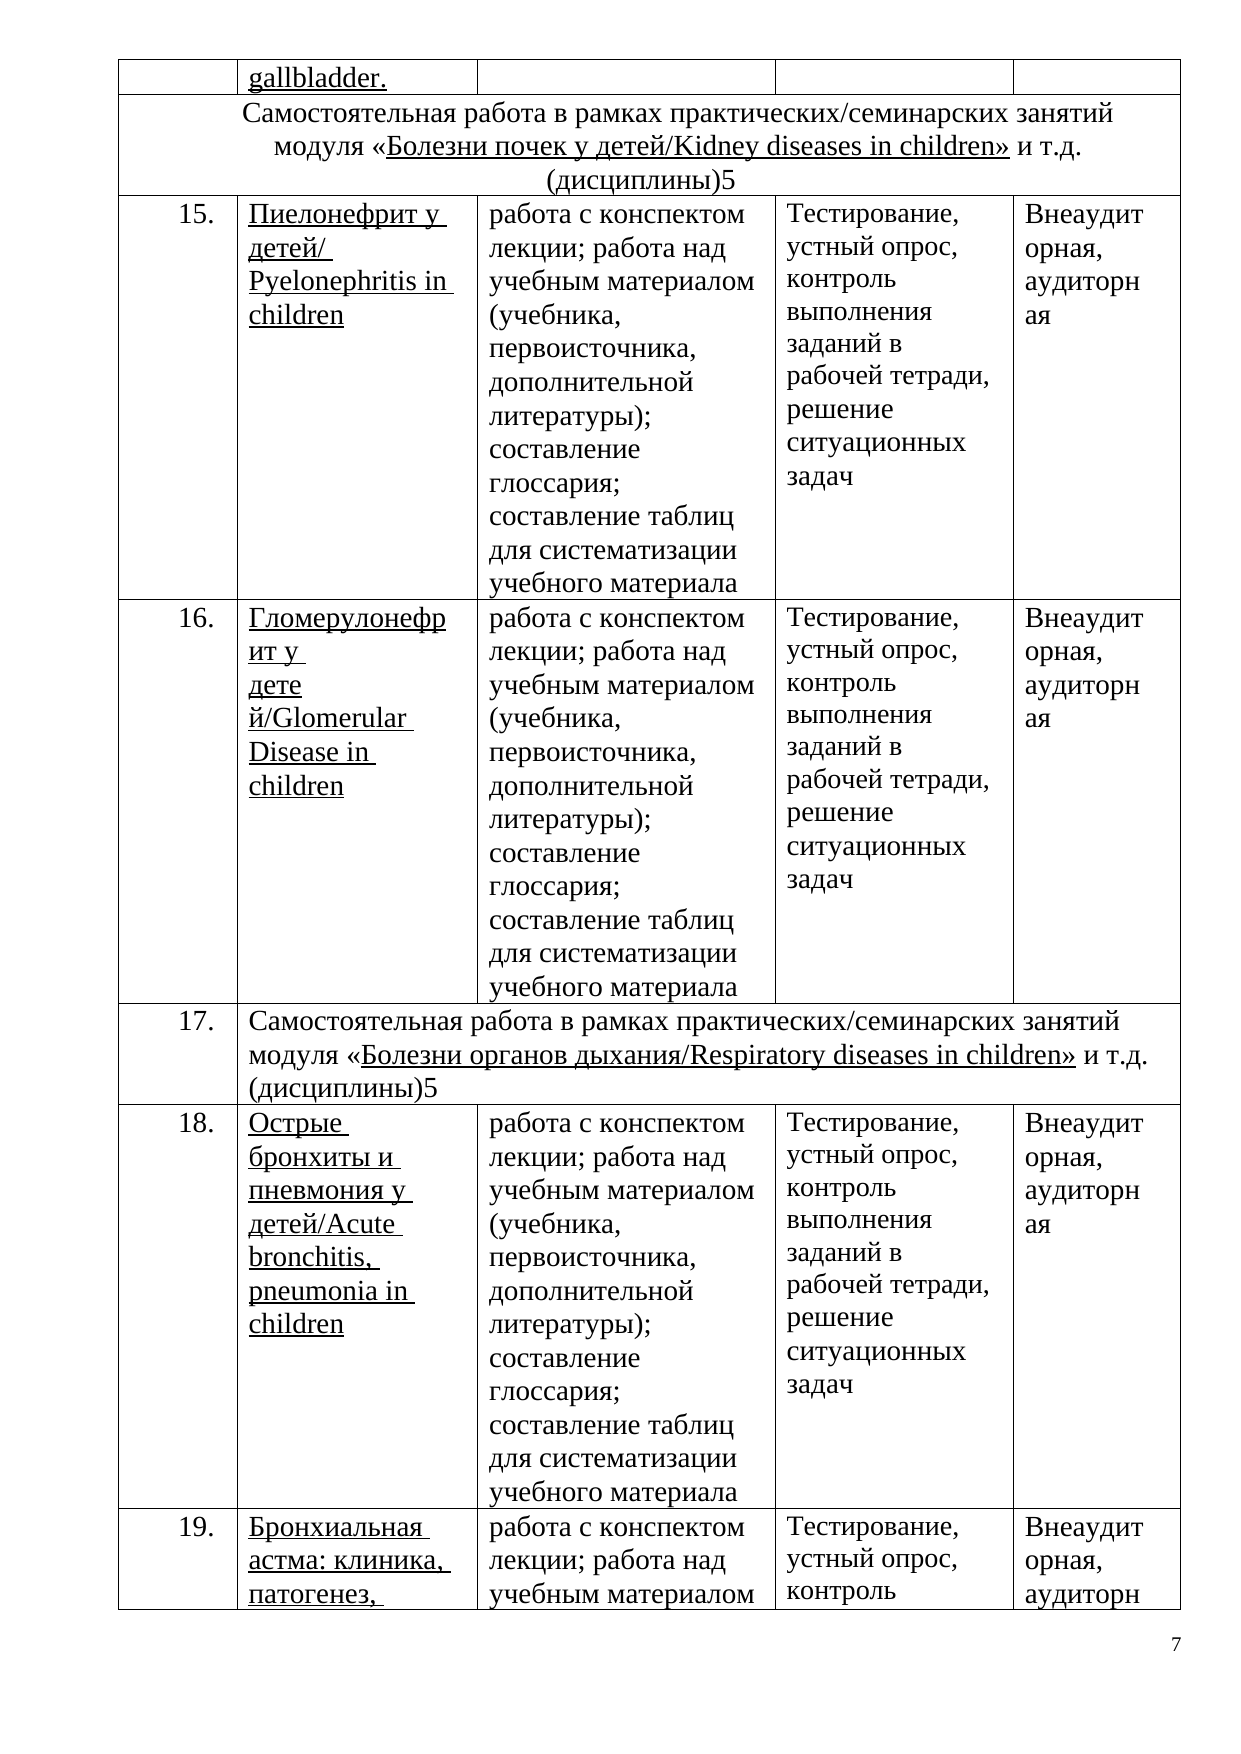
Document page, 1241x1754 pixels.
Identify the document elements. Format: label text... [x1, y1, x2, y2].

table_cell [478, 196, 775, 599]
table_cell Самостоятельная работа в рамках практических/семинарских занятий модуля «Болезни почек у детей/Kidney diseases in children» и т.д. (дисциплины)5 [119, 95, 1180, 195]
table_cell [119, 1509, 237, 1609]
table_cell Острые бронхиты и пневмония у детей/Acute bronchitis, pneumonia in children [238, 1105, 477, 1508]
table_cell Пиелонефрит у детей/ Pyelonephritis in children [238, 196, 477, 599]
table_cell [478, 60, 775, 94]
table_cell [776, 1509, 1013, 1609]
table_cell [119, 1105, 237, 1508]
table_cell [776, 196, 1013, 599]
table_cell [478, 1509, 775, 1609]
table_cell Самостоятельная работа в рамках практических/семинарских занятий модуля «Болезни органов дыхания/Respiratory diseases in children» и т.д. (дисциплины)5 [238, 1004, 1180, 1104]
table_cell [238, 60, 477, 94]
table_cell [1014, 60, 1180, 94]
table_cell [776, 60, 1013, 94]
table_cell Тестирование, устный опрос, контроль выполнения заданий в рабочей тетради, решение ситуационных задач [776, 600, 1013, 1002]
table_cell Тестирование, устный опрос, контроль выполнения заданий в рабочей тетради, решение ситуационных задач [776, 1105, 1013, 1508]
table_cell [119, 60, 237, 94]
table_cell Внеаудиторная, аудиторная [1014, 600, 1180, 1002]
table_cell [238, 1509, 477, 1609]
table_cell Внеаудиторная, аудиторная [1014, 1105, 1180, 1508]
table_cell Гломерулонефрит у детей/Glomerular Disease in children [238, 600, 477, 1002]
table_cell [119, 196, 237, 599]
table_cell [119, 1004, 237, 1104]
table_cell [119, 600, 237, 1002]
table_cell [1014, 1509, 1180, 1609]
table_cell Внеаудиторная, аудиторная [1014, 196, 1180, 599]
